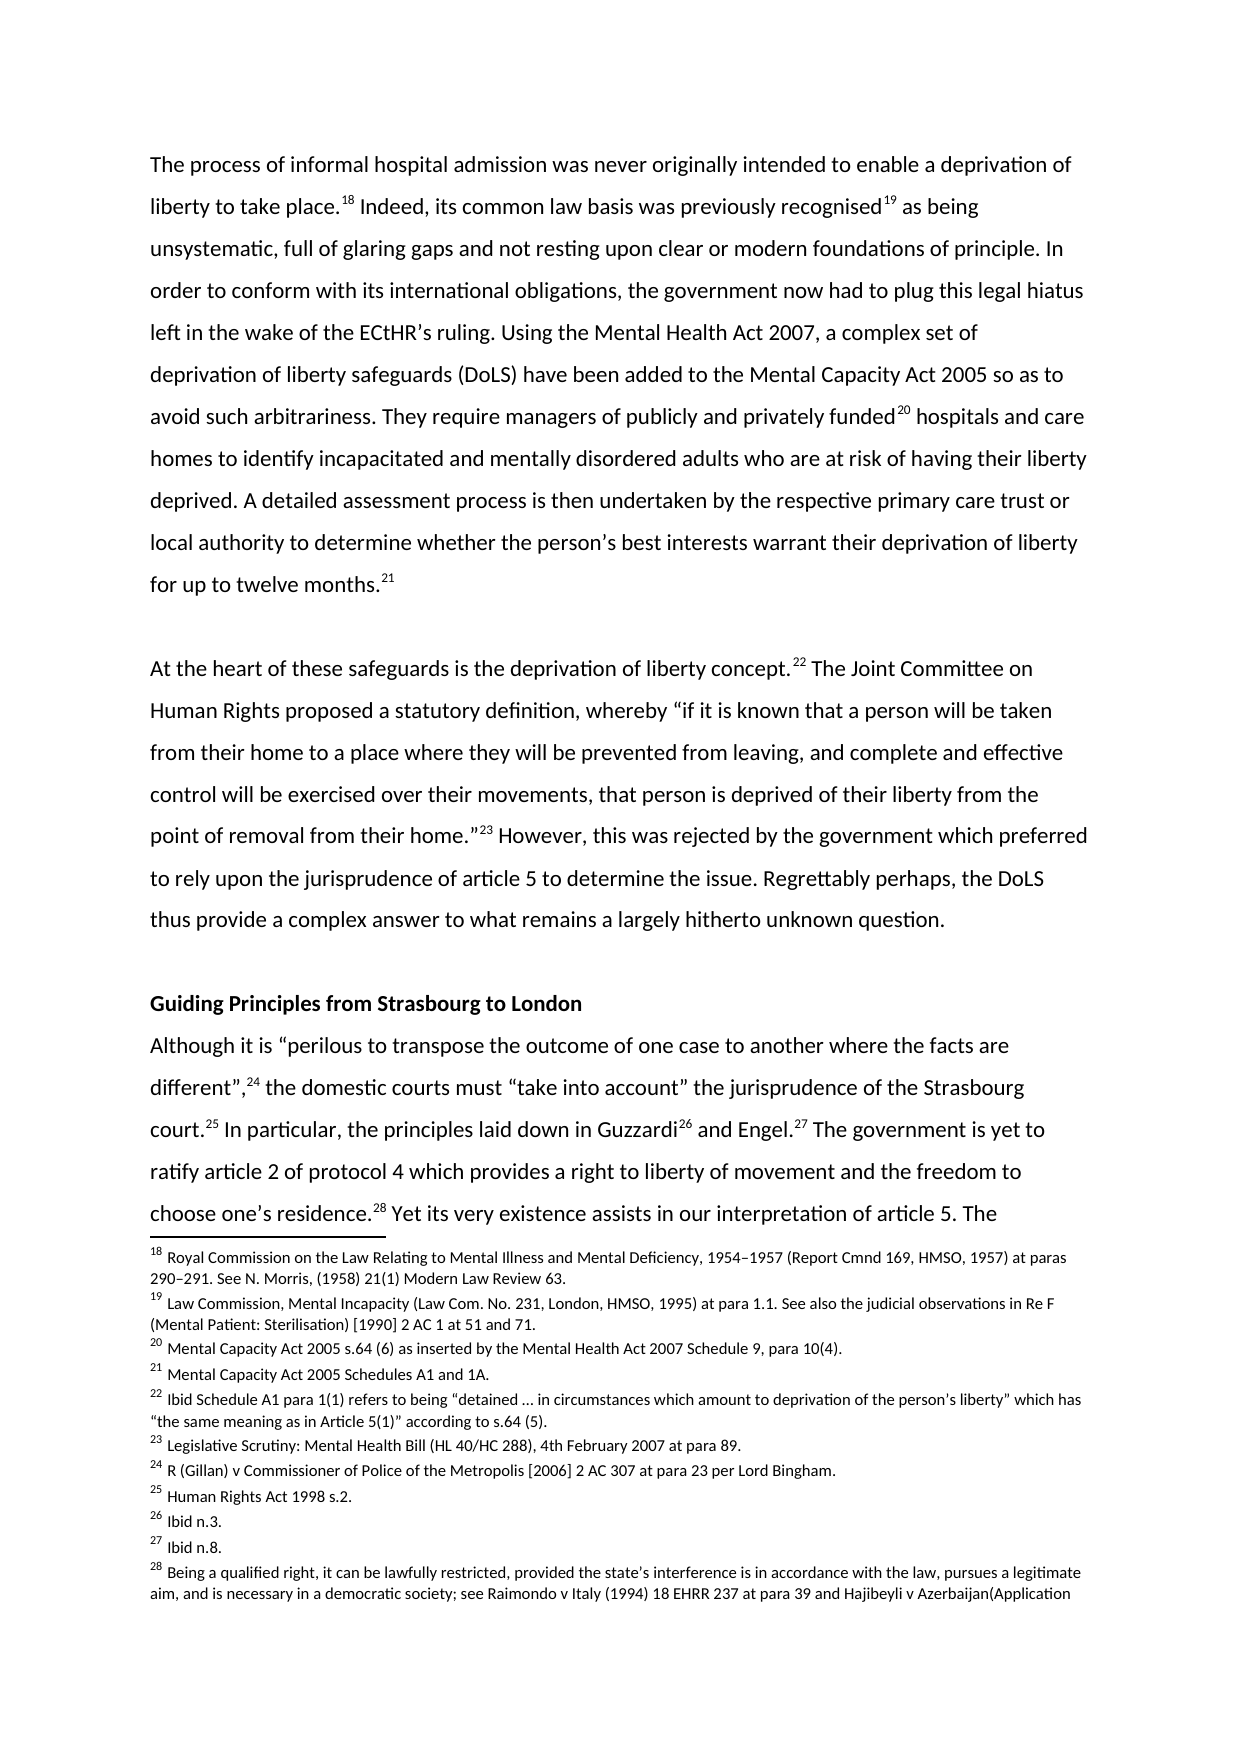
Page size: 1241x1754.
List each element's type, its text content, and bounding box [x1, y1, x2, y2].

text Guiding Principles from Strasbourg to London [150, 989, 1090, 1018]
text At the heart of these safeguards is the deprivation of liberty concept. The Joint Committee on Human Rights proposed a statutory definition, whereby “if it is known that a person will be taken from their home to a place where they will be prevented from leaving, and complete and effective control will be exercised over their movements, that person is deprived of their liberty from the point of removal from their home.” However, this was rejected by the government which preferred to rely upon the jurisprudence of article 5 to determine the issue. Regrettably perhaps, the DoLS thus provide a complex answer to what remains a largely hitherto unknown question. [150, 654, 1090, 934]
text The process of informal hospital admission was never originally intended to enable a deprivation of liberty to take place. Indeed, its common law basis was previously recognised as being unsystematic, full of glaring gaps and not resting upon clear or modern foundations of principle. In order to conform with its international obligations, the government now had to plug this legal hiatus left in the wake of the ECtHR’s ruling. Using the Mental Health Act 2007, a complex set of deprivation of liberty safeguards (DoLS) have been added to the Mental Capacity Act 2005 so as to avoid such arbitrariness. They require managers of publicly and privately funded hospitals and care homes to identify incapacitated and mentally disordered adults who are at risk of having their liberty deprived. A detailed assessment process is then undertaken by the respective primary care trust or local authority to determine whether the person’s best interests warrant their deprivation of liberty for up to twelve months. [150, 150, 1090, 598]
text Although it is “perilous to transpose the outcome of one case to another where the facts are different”, the domestic courts must “take into account” the jurisprudence of the Strasbourg court. In particular, the principles laid down in Guzzardi and Engel. The government is yet to ratify article 2 of protocol 4 which provides a right to liberty of movement and the freedom to choose one’s residence. Yet its very existence assists in our interpretation of article 5. The distinction between them is said to be merely one of degree or intensity, not nature or substance. However, determining whether there has been a liberty deprivation “sometimes proves to be no easy task in that some borderline cases are a matter of pure opinion”. [150, 1032, 1090, 1227]
